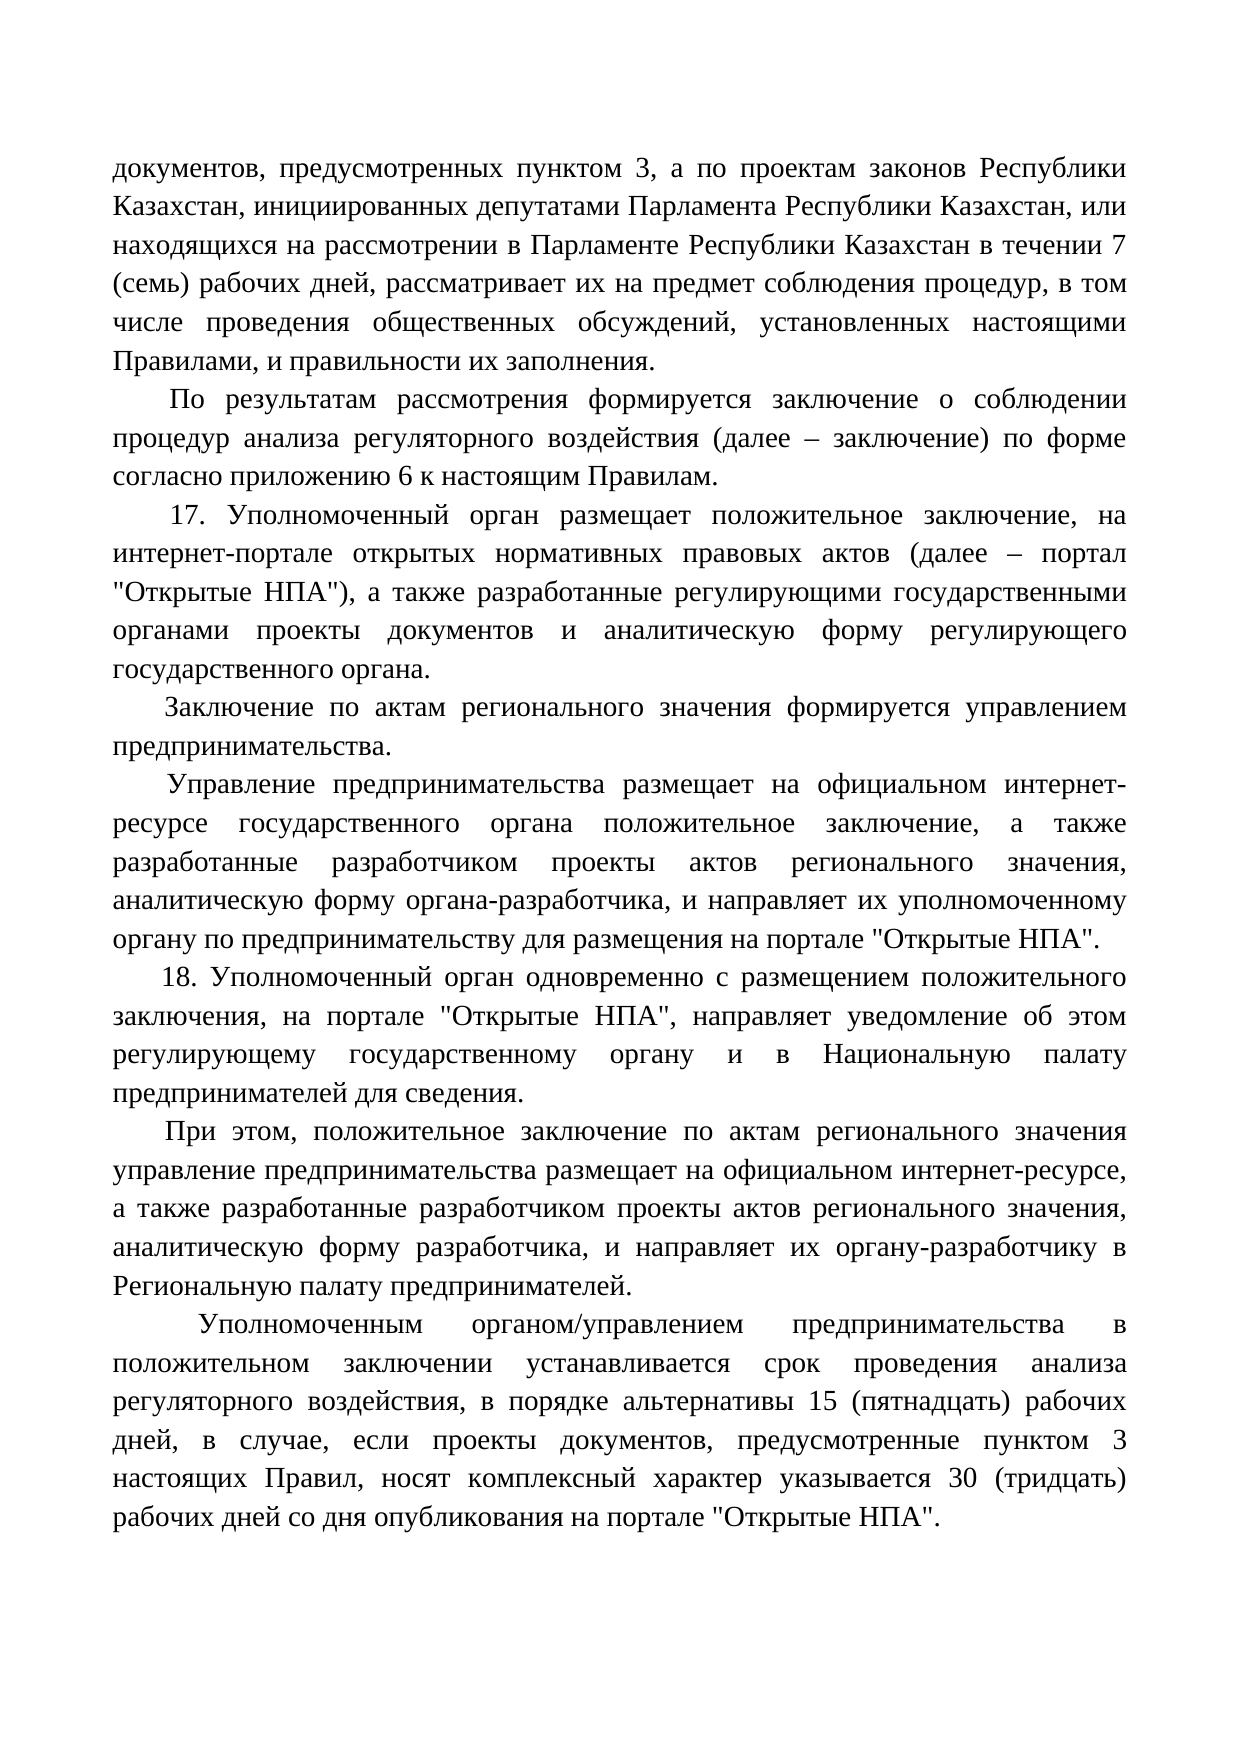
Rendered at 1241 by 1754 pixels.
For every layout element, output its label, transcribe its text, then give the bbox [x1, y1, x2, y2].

text 17. Уполномоченный орган размещает положительное заключение, на интернет-портале открытых нормативных правовых актов (далее – портал "Открытые НПА"), а также разработанные регулирующими государственными органами проекты документов и аналитическую форму регулирующего государственного органа. [112, 497, 1128, 684]
text 18. Уполномоченный орган одновременно с размещением положительного заключения, на портале "Открытые НПА", направляет уведомление об этом регулирующему государственному органу и в Национальную палату предпринимателей для сведения. [112, 959, 1128, 1108]
text При этом, положительное заключение по актам регионального значения управление предпринимательства размещает на официальном интернет-ресурсе, а также разработанные разработчиком проекты актов регионального значения, аналитическую форму разработчика, и направляет их органу-разработчику в Региональную палату предпринимателей. [112, 1113, 1128, 1301]
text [112, 150, 1128, 376]
text Управление предпринимательства размещает на официальном интернет-ресурсе государственного органа положительное заключение, а также разработанные разработчиком проекты актов регионального значения, аналитическую форму органа-разработчика, и направляет их уполномоченному органу по предпринимательству для размещения на портале "Открытые НПА". [112, 767, 1128, 954]
text Уполномоченным органом/управлением предпринимательства в положительном заключении устанавливается срок проведения анализа регуляторного воздействия, в порядке альтернативы 15 (пятнадцать) рабочих дней, в случае, если проекты документов, предусмотренные пунктом 3 настоящих Правил, носят комплексный характер указывается 30 (тридцать) рабочих дней со дня опубликования на портале "Открытые НПА". [112, 1306, 1128, 1532]
text Заключение по актам регионального значения формируется управлением предпринимательства. [112, 689, 1128, 762]
text По результатам рассмотрения формируется заключение о соблюдении процедур анализа регуляторного воздействия (далее – заключение) по форме согласно приложению 6 к настоящим Правилам. [112, 381, 1128, 492]
